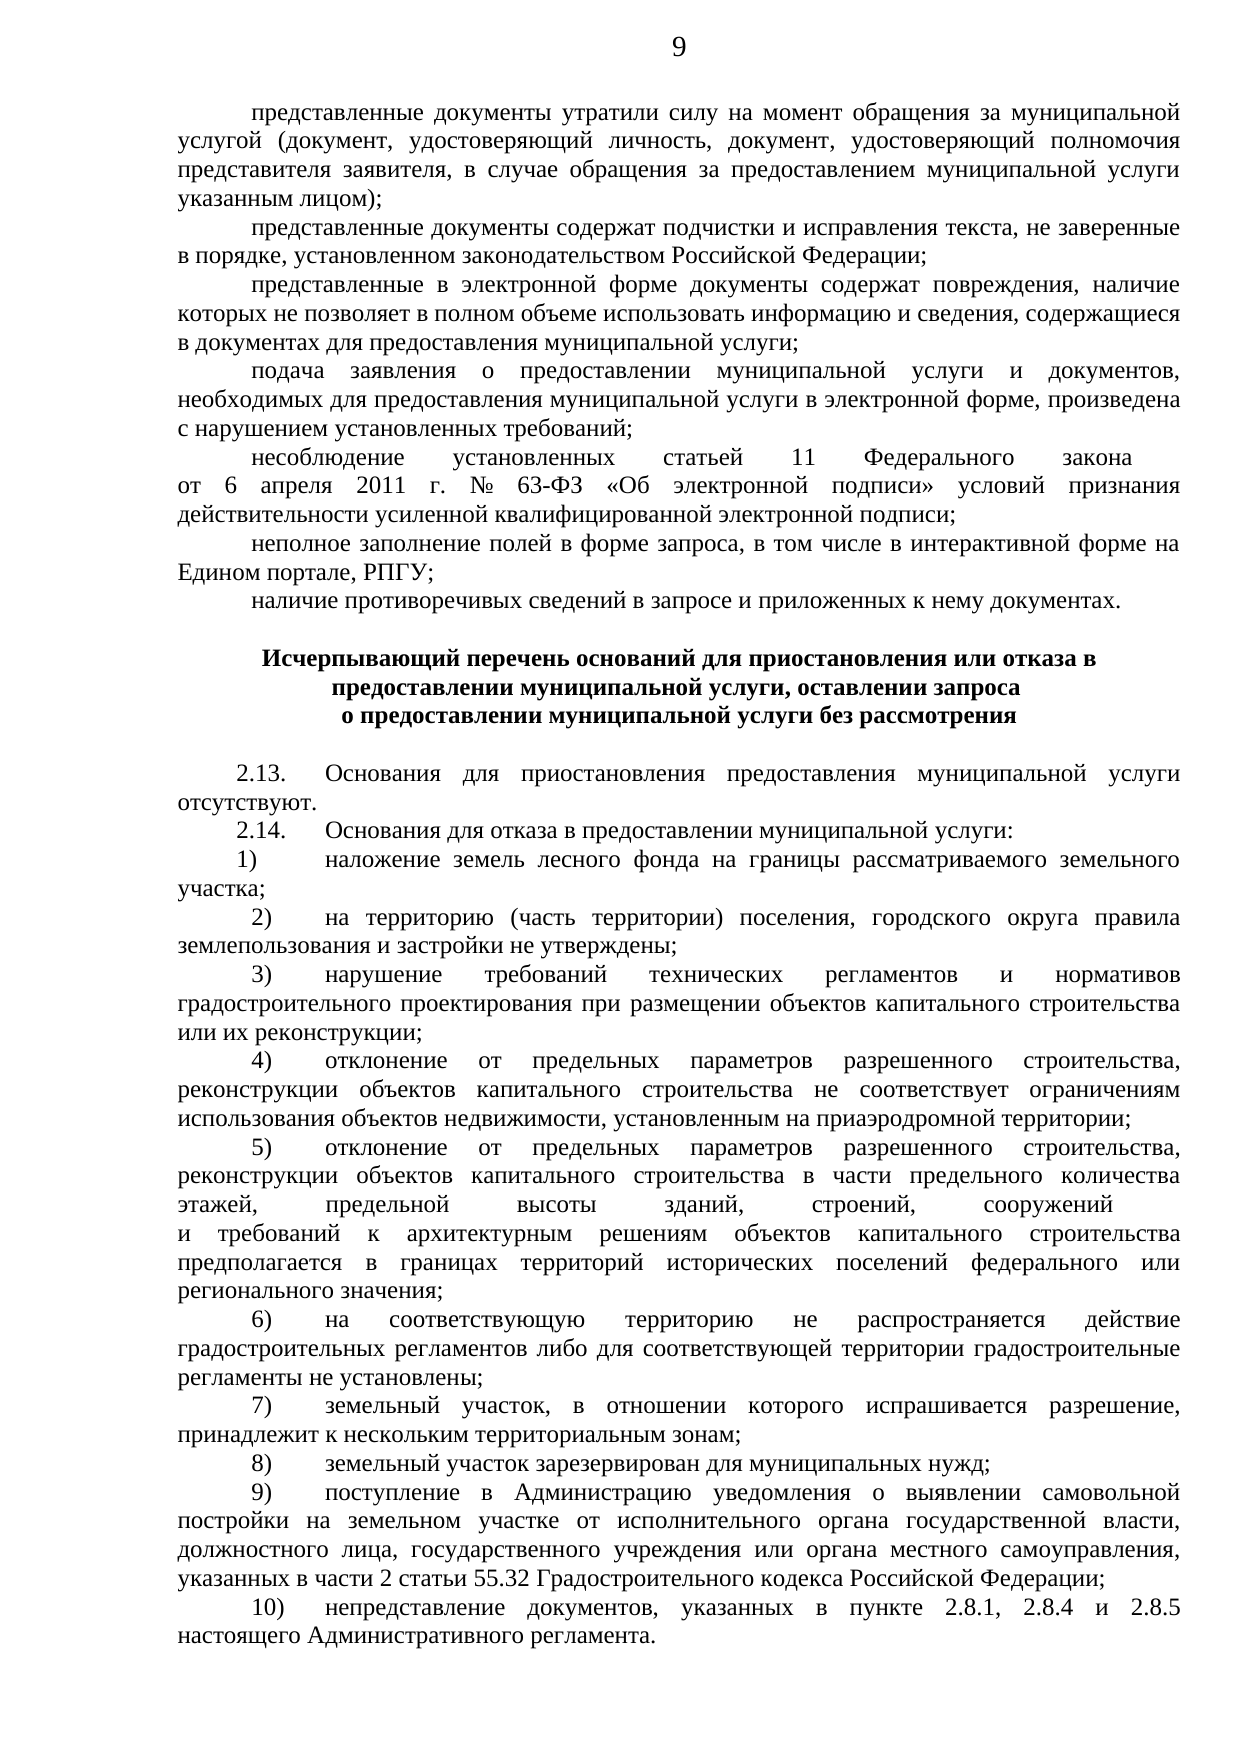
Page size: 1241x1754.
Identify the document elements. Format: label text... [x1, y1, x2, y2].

list несоблюдение установленных статьей 11 Федерального закона от 6 апреля 2011 г. № 63-ФЗ «Об электронной подписи» условий признания действительности усиленной квалифицированной электронной подписи; [177, 442, 1181, 528]
list земельный участок зарезервирован для муниципальных нужд; [177, 1448, 1181, 1477]
list отклонение от предельных параметров разрешенного строительства, реконструкции объектов капитального строительства в части предельного количества этажей, предельной высоты зданий, строений, сооружений и требований к архитектурным решениям объектов капитального строительства предполагается в границах территорий исторических поселений федерального или регионального значения; [177, 1132, 1181, 1304]
list Основания для приостановления предоставления муниципальной услуги отсутствуют. [177, 758, 1181, 815]
list наложение земель лесного фонда на границы рассматриваемого земельного участка; [177, 844, 1181, 902]
list Основания для отказа в предоставлении муниципальной услуги: [177, 815, 1181, 844]
list представленные в электронной форме документы содержат повреждения, наличие которых не позволяет в полном объеме использовать информацию и сведения, содержащиеся в документах для предоставления муниципальной услуги; [177, 269, 1181, 355]
list непредставление документов, указанных в пункте 2.8.1, 2.8.4 и 2.8.5 настоящего Административного регламента. [177, 1592, 1181, 1649]
list на территорию (часть территории) поселения, городского округа правила землепользования и застройки не утверждены; [177, 902, 1181, 959]
list нарушение требований технических регламентов и нормативов градостроительного проектирования при размещении объектов капитального строительства или их реконструкции; [177, 959, 1181, 1045]
text Исчерпывающий перечень оснований для приостановления или отказа в предоставлении муниципальной услуги, оставлении запроса о предоставлении муниципальной услуги без рассмотрения [177, 643, 1181, 729]
list неполное заполнение полей в форме запроса, в том числе в интерактивной форме на Едином портале, РПГУ; [177, 528, 1181, 585]
list представленные документы утратили силу на момент обращения за муниципальной услугой (документ, удостоверяющий личность, документ, удостоверяющий полномочия представителя заявителя, в случае обращения за предоставлением муниципальной услуги указанным лицом); [177, 97, 1181, 212]
list на соответствующую территорию не распространяется действие градостроительных регламентов либо для соответствующей территории градостроительные регламенты не установлены; [177, 1304, 1181, 1390]
list отклонение от предельных параметров разрешенного строительства, реконструкции объектов капитального строительства не соответствует ограничениям использования объектов недвижимости, установленным на приаэродромной территории; [177, 1045, 1181, 1132]
list наличие противоречивых сведений в запросе и приложенных к нему документах. [177, 585, 1181, 614]
list поступление в Администрацию уведомления о выявлении самовольной постройки на земельном участке от исполнительного органа государственной власти, должностного лица, государственного учреждения или органа местного самоуправления, указанных в части 2 статьи 55.32 Градостроительного кодекса Российской Федерации; [177, 1477, 1181, 1592]
list подача заявления о предоставлении муниципальной услуги и документов, необходимых для предоставления муниципальной услуги в электронной форме, произведена с нарушением установленных требований; [177, 355, 1181, 442]
list земельный участок, в отношении которого испрашивается разрешение, принадлежит к нескольким территориальным зонам; [177, 1390, 1181, 1448]
list представленные документы содержат подчистки и исправления текста, не заверенные в порядке, установленном законодательством Российской Федерации; [177, 212, 1181, 269]
